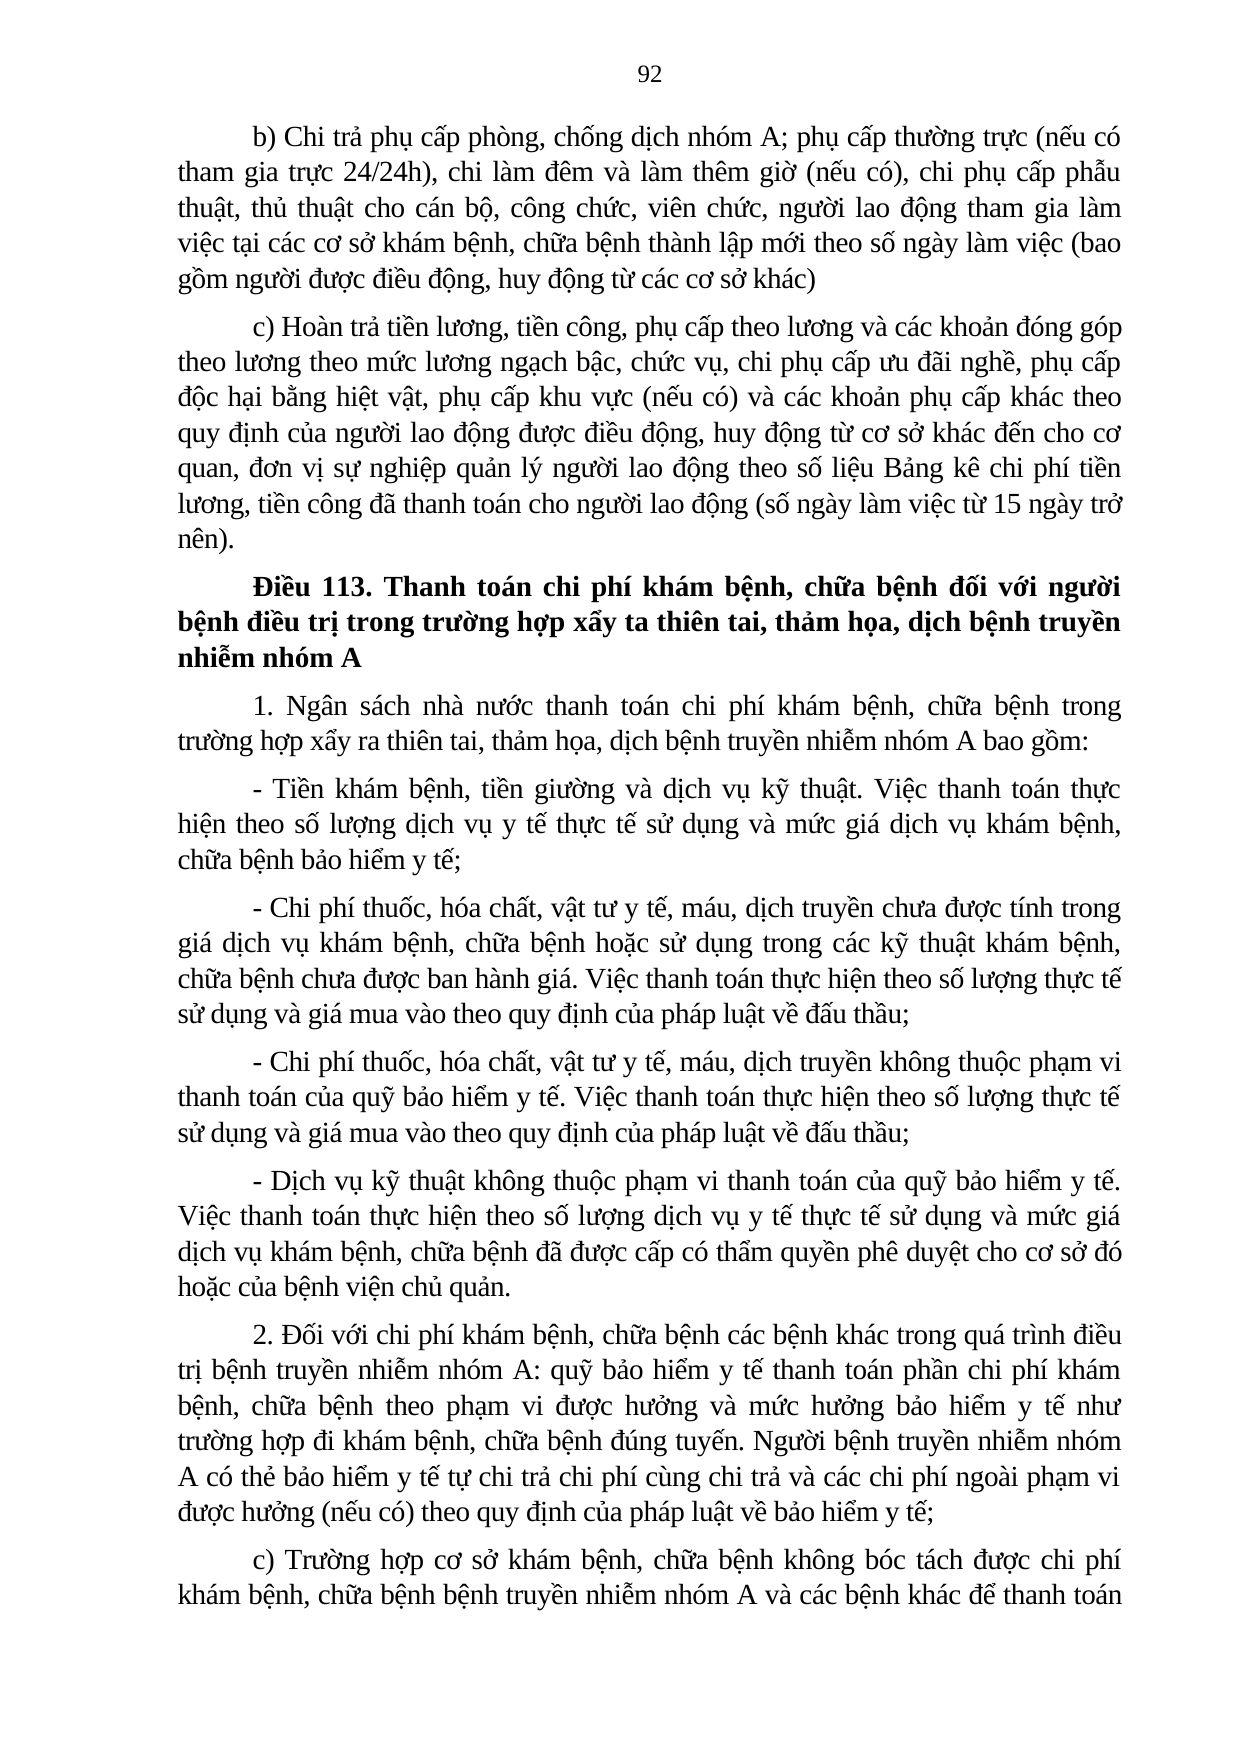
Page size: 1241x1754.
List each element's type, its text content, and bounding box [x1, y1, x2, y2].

text - Chi phí thuốc, hóa chất, vật tư y tế, máu, dịch truyền chưa được tính trong giá dịch vụ khám bệnh, chữa bệnh hoặc sử dụng trong các kỹ thuật khám bệnh, chữa bệnh chưa được ban hành giá. Việc thanh toán thực hiện theo số lượng thực tế sử dụng và giá mua vào theo quy định của pháp luật về đấu thầu; [177, 889, 1122, 1031]
text - Tiền khám bệnh, tiền giường và dịch vụ kỹ thuật. Việc thanh toán thực hiện theo số lượng dịch vụ y tế thực tế sử dụng và mức giá dịch vụ khám bệnh, chữa bệnh bảo hiểm y tế; [177, 770, 1122, 876]
text 1. Ngân sách nhà nước thanh toán chi phí khám bệnh, chữa bệnh trong trường hợp xẩy ra thiên tai, thảm họa, dịch bệnh truyền nhiễm nhóm A bao gồm: [177, 687, 1122, 758]
text - Dịch vụ kỹ thuật không thuộc phạm vi thanh toán của quỹ bảo hiểm y tế. Việc thanh toán thực hiện theo số lượng dịch vụ y tế thực tế sử dụng và mức giá dịch vụ khám bệnh, chữa bệnh đã được cấp có thẩm quyền phê duyệt cho cơ sở đó hoặc của bệnh viện chủ quản. [177, 1162, 1122, 1303]
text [177, 1541, 1122, 1612]
text - Chi phí thuốc, hóa chất, vật tư y tế, máu, dịch truyền không thuộc phạm vi thanh toán của quỹ bảo hiểm y tế. Việc thanh toán thực hiện theo số lượng thực tế sử dụng và giá mua vào theo quy định của pháp luật về đấu thầu; [177, 1043, 1122, 1149]
text b) Chi trả phụ cấp phòng, chống dịch nhóm A; phụ cấp thường trực (nếu có tham gia trực 24/24h), chi làm đêm và làm thêm giờ (nếu có), chi phụ cấp phẫu thuật, thủ thuật cho cán bộ, công chức, viên chức, người lao động tham gia làm việc tại các cơ sở khám bệnh, chữa bệnh thành lập mới theo số ngày làm việc (bao gồm người được điều động, huy động từ các cơ sở khác) [177, 118, 1122, 295]
text 2. Đối với chi phí khám bệnh, chữa bệnh các bệnh khác trong quá trình điều trị bệnh truyền nhiễm nhóm A: quỹ bảo hiểm y tế thanh toán phần chi phí khám bệnh, chữa bệnh theo phạm vi được hưởng và mức hưởng bảo hiểm y tế như trường hợp đi khám bệnh, chữa bệnh đúng tuyến. Người bệnh truyền nhiễm nhóm A có thẻ bảo hiểm y tế tự chi trả chi phí cùng chi trả và các chi phí ngoài phạm vi được hưởng (nếu có) theo quy định của pháp luật về bảo hiểm y tế; [177, 1316, 1122, 1528]
text Điều 113. Thanh toán chi phí khám bệnh, chữa bệnh đối với người bệnh điều trị trong trường hợp xẩy ta thiên tai, thảm họa, dịch bệnh truyền nhiễm nhóm A [177, 568, 1122, 674]
text c) Hoàn trả tiền lương, tiền công, phụ cấp theo lương và các khoản đóng góp theo lương theo mức lương ngạch bậc, chức vụ, chi phụ cấp ưu đãi nghề, phụ cấp độc hại bằng hiệt vật, phụ cấp khu vực (nếu có) và các khoản phụ cấp khác theo quy định của người lao động được điều động, huy động từ cơ sở khác đến cho cơ quan, đơn vị sự nghiệp quản lý người lao động theo số liệu Bảng kê chi phí tiền lương, tiền công đã thanh toán cho người lao động (số ngày làm việc từ 15 ngày trở nên). [177, 308, 1122, 556]
